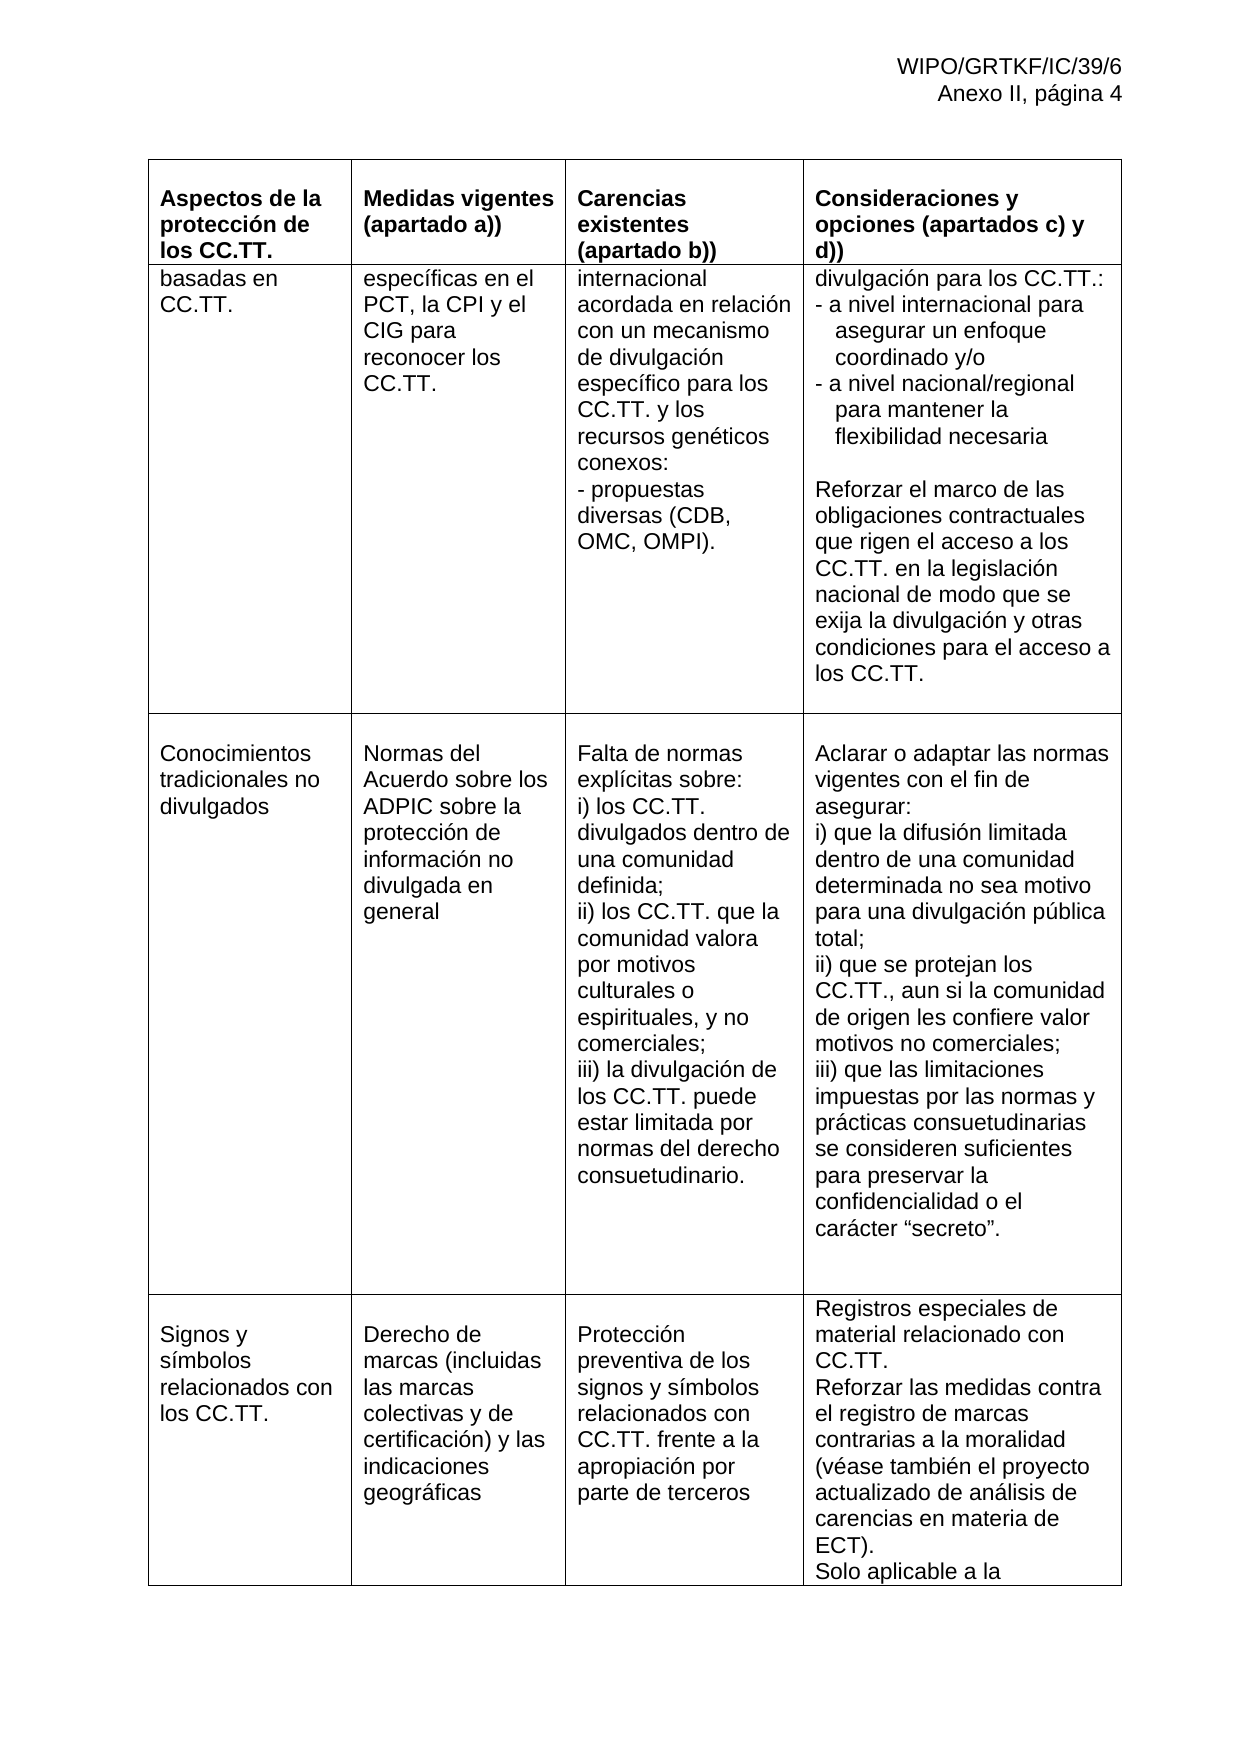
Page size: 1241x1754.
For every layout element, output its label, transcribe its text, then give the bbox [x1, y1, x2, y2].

table_header Aspectos de la protección de los CC.TT. [149, 160, 351, 264]
table_cell Conocimientos tradicionales no divulgados [149, 714, 351, 1293]
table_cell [804, 1295, 1121, 1584]
table_cell Aclarar o adaptar las normas vigentes con el fin de asegurar: i) que la difusión limitada dentro de una comunidad determinada no sea motivo para una divulgación pública total; ii) que se protejan los CC.TT., aun si la comunidad de origen les confiere valor motivos no comerciales; iii) que las limitaciones impuestas por las normas y prácticas consuetudinarias se consideren suficientes para preservar la confidencialidad o el carácter “secreto”. [804, 714, 1121, 1293]
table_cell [566, 1295, 803, 1584]
table_header Consideraciones y opciones (apartados c) y d)) [804, 160, 1121, 264]
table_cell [352, 265, 565, 713]
table_header Medidas vigentes (apartado a)) [352, 160, 565, 264]
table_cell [804, 265, 1121, 713]
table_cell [566, 265, 803, 713]
table_cell Invenciones basadas en CC.TT. [149, 265, 351, 713]
table_header Carencias existentes (apartado b)) [566, 160, 803, 264]
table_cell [352, 1295, 565, 1584]
table_cell Normas del Acuerdo sobre los ADPIC sobre la protección de información no divulgada en general [352, 714, 565, 1293]
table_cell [149, 1295, 351, 1584]
table_cell Falta de normas explícitas sobre: i) los CC.TT. divulgados dentro de una comunidad definida; ii) los CC.TT. que la comunidad valora por motivos culturales o espirituales, y no comerciales; iii) la divulgación de los CC.TT. puede estar limitada por normas del derecho consuetudinario. [566, 714, 803, 1293]
